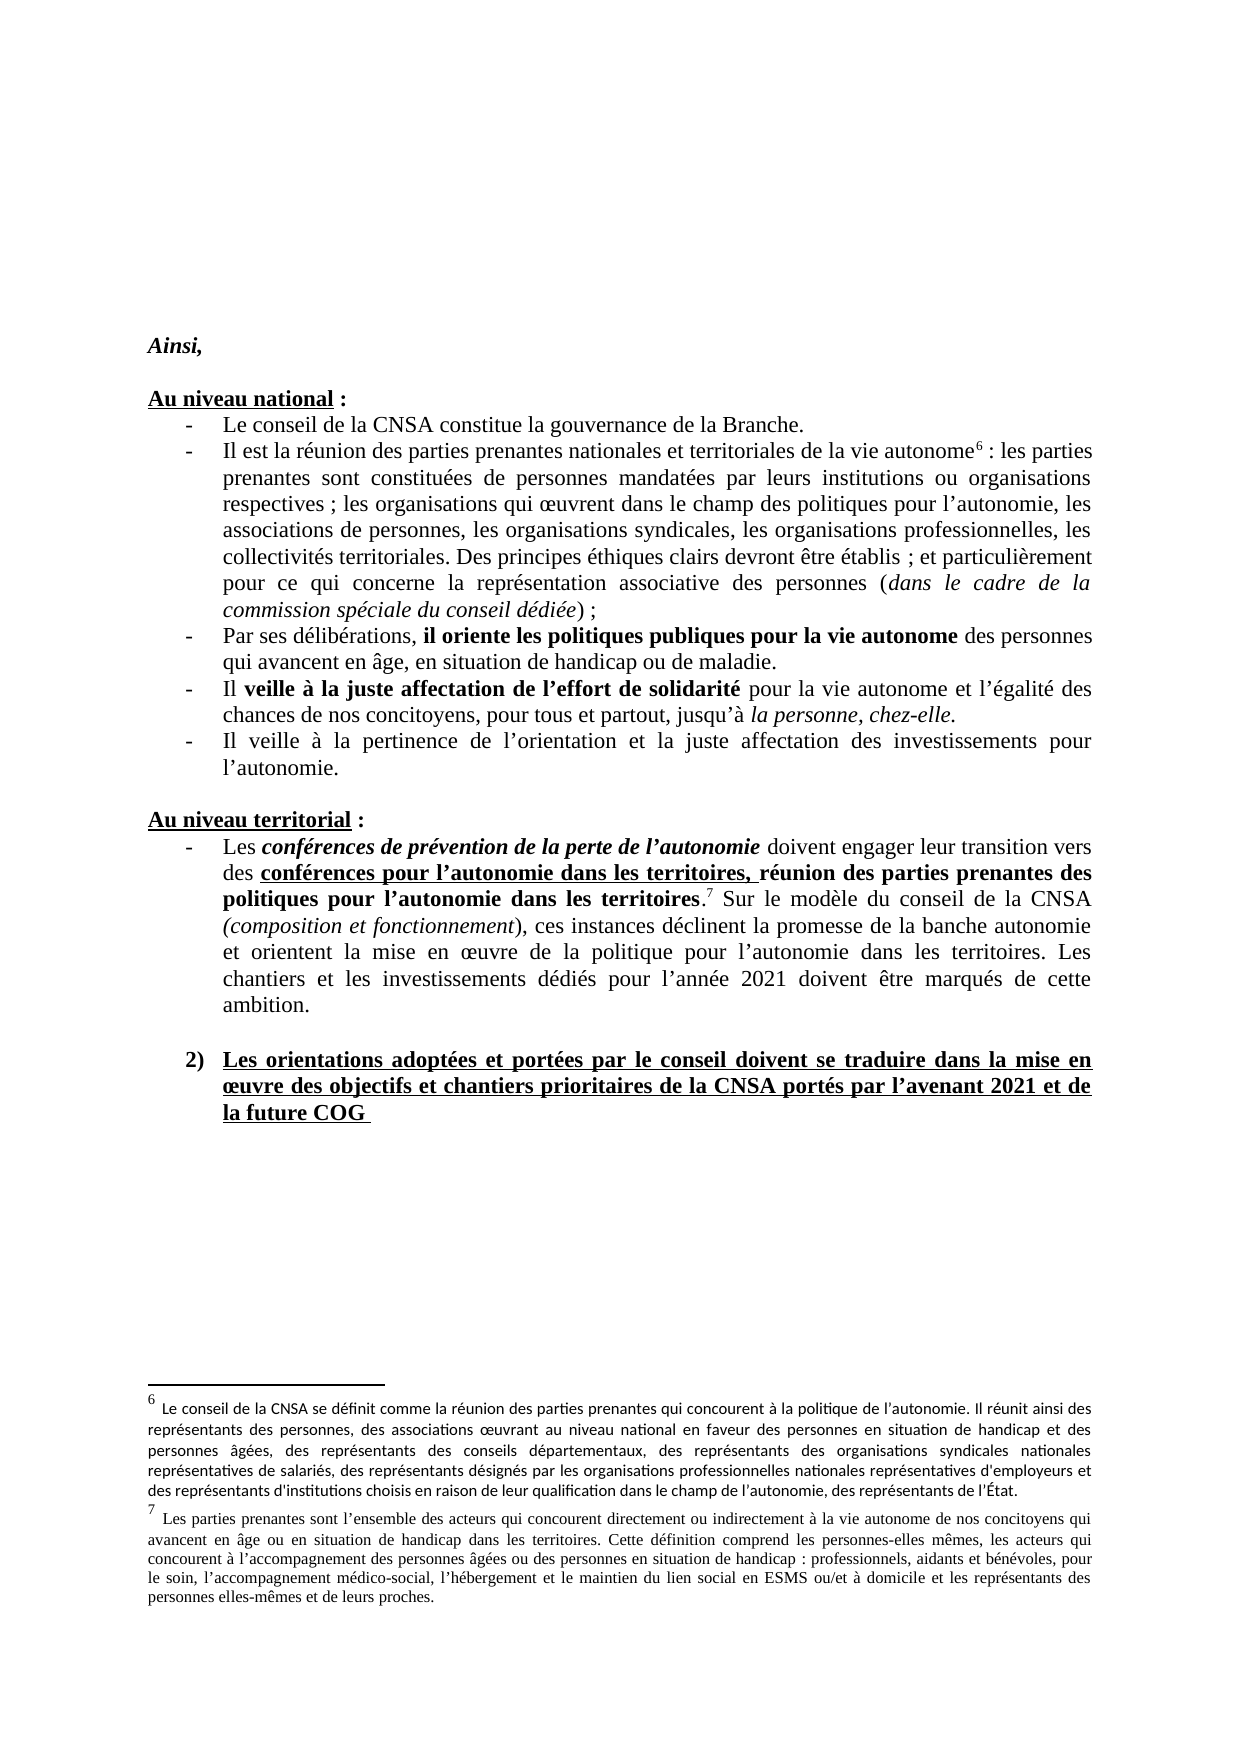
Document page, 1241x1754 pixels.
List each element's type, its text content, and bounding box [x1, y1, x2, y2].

list Il veille à la pertinence de l’orientation et la juste affectation des investissements pour l’autonomie. [185, 727, 1093, 780]
text Au niveau territorial : [148, 806, 1093, 833]
list Il est la réunion des parties prenantes nationales et territoriales de la vie autonome : les parties prenantes sont constituées de personnes mandatées par leurs institutions ou organisations respectives ; les organisations qui œuvrent dans le champ des politiques pour l’autonomie, les associations de personnes, les organisations syndicales, les organisations professionnelles, les collectivités territoriales. Des principes éthiques clairs devront être établis ; et particulièrement pour ce qui concerne la représentation associative des personnes (dans le cadre de la commission spéciale du conseil dédiée) ; [185, 437, 1093, 622]
list Les orientations adoptées et portées par le conseil doivent se traduire dans la mise en œuvre des objectifs et chantiers prioritaires de la CNSA portés par l’avenant 2021 et de la future COG [185, 1046, 1093, 1125]
text Au niveau national : [148, 385, 1093, 411]
list Les conférences de prévention de la perte de l’autonomie doivent engager leur transition vers des conférences pour l’autonomie dans les territoires, réunion des parties prenantes des politiques pour l’autonomie dans les territoires. Sur le modèle du conseil de la CNSA (composition et fonctionnement), ces instances déclinent la promesse de la banche autonomie et orientent la mise en œuvre de la politique pour l’autonomie dans les territoires. Les chantiers et les investissements dédiés pour l’année 2021 doivent être marqués de cette ambition. [185, 833, 1093, 1017]
text Ainsi, [148, 332, 1093, 358]
list Le conseil de la CNSA constitue la gouvernance de la Branche. [185, 411, 1093, 437]
list Par ses délibérations, il oriente les politiques publiques pour la vie autonome des personnes qui avancent en âge, en situation de handicap ou de maladie. [185, 622, 1093, 675]
list Il veille à la juste affectation de l’effort de solidarité pour la vie autonome et l’égalité des chances de nos concitoyens, pour tous et partout, jusqu’à la personne, chez-elle. [185, 675, 1093, 727]
